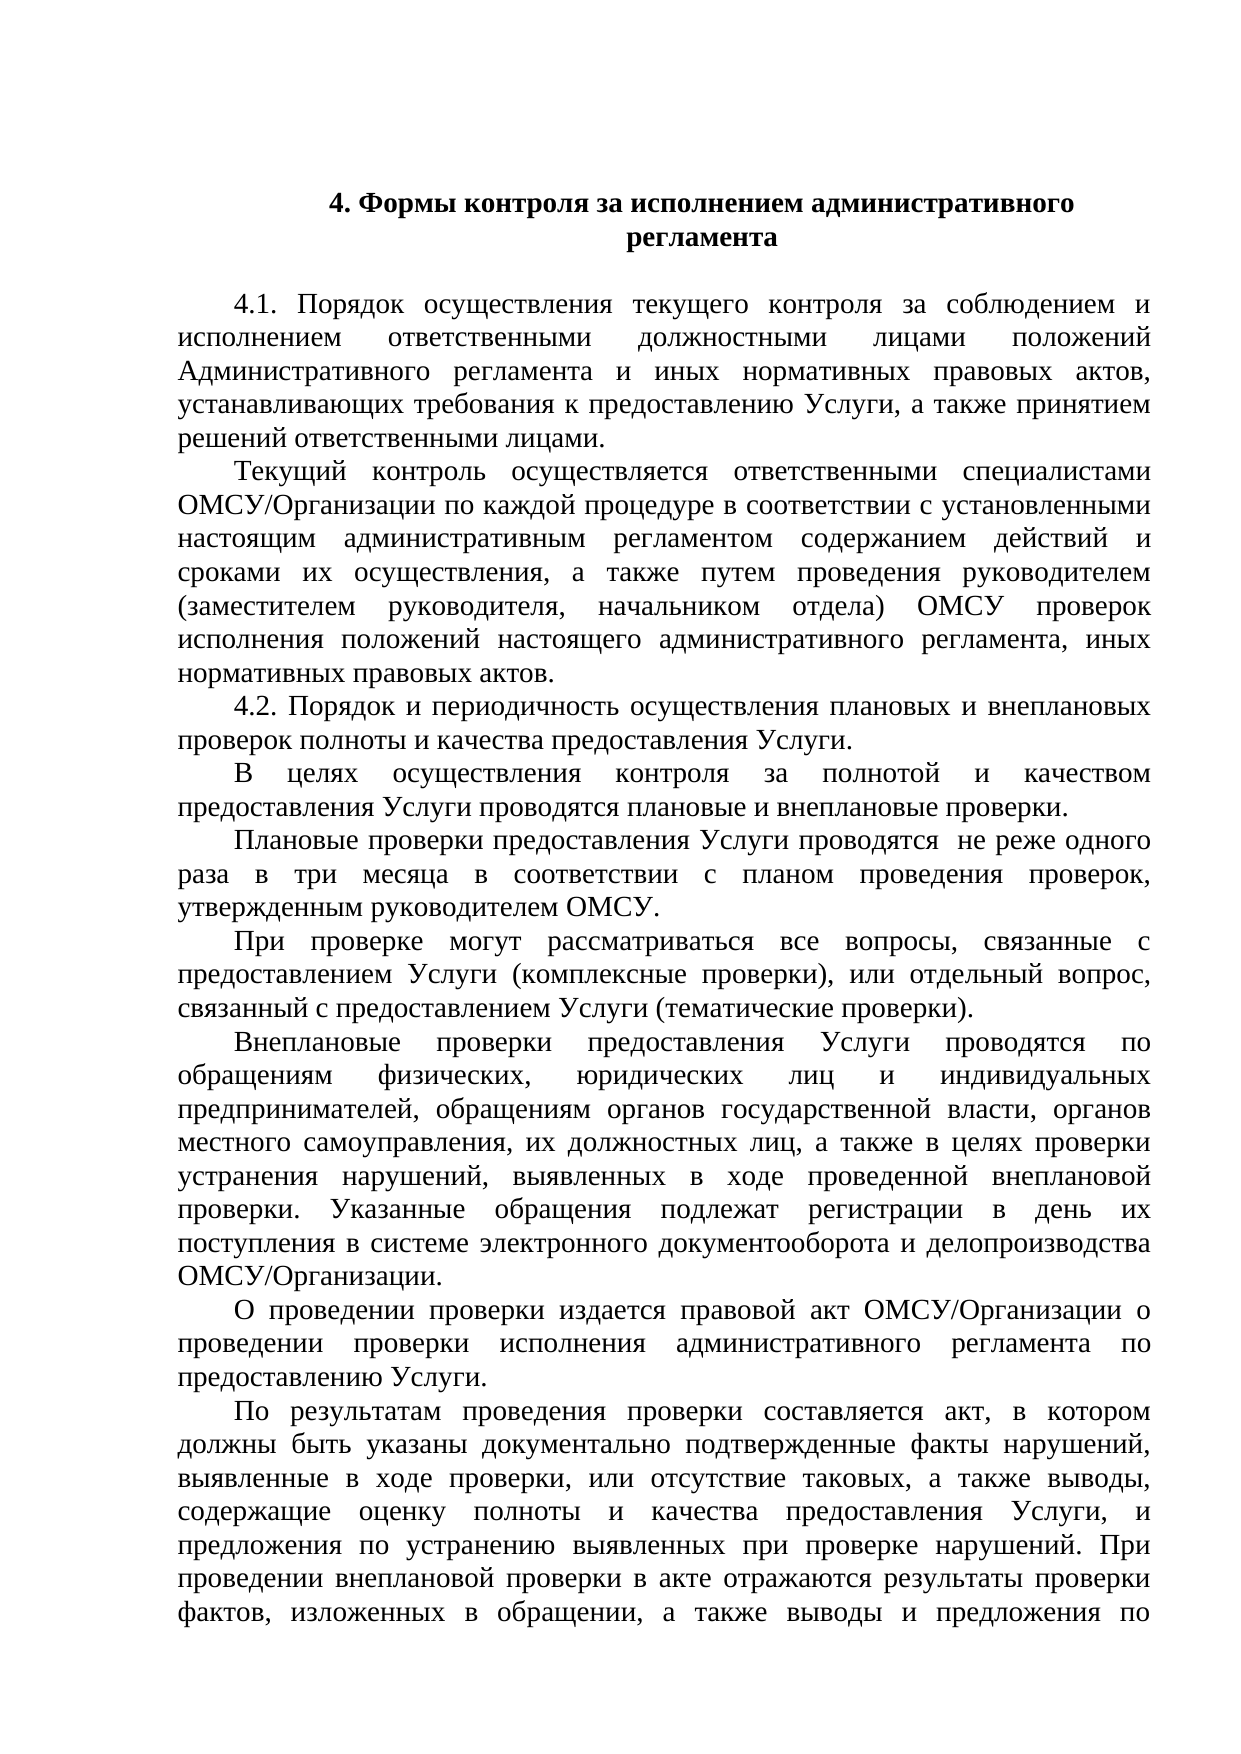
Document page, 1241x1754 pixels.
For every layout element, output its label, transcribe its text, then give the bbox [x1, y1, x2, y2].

text В целях осуществления контроля за полнотой и качеством предоставления Услуги проводятся плановые и внеплановые проверки. [177, 755, 1152, 822]
text Текущий контроль осуществляется ответственными специалистами ОМСУ/Организации по каждой процедуре в соответствии с установленными настоящим административным регламентом содержанием действий и сроками их осуществления, а также путем проведения руководителем (заместителем руководителя, начальником отдела) ОМСУ проверок исполнения положений настоящего административного регламента, иных нормативных правовых актов. [177, 453, 1152, 688]
text Плановые проверки предоставления Услуги проводятся не реже одного раза в три месяца в соответствии с планом проведения проверок, утвержденным руководителем ОМСУ. [177, 822, 1152, 923]
text регламента [177, 219, 1152, 252]
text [177, 1393, 1152, 1627]
text 4.2. Порядок и периодичность осуществления плановых и внеплановых проверок полноты и качества предоставления Услуги. [177, 688, 1152, 755]
text Внеплановые проверки предоставления Услуги проводятся по обращениям физических, юридических лиц и индивидуальных предпринимателей, обращениям органов государственной власти, органов местного самоуправления, их должностных лиц, а также в целях проверки устранения нарушений, выявленных в ходе проведенной внеплановой проверки. Указанные обращения подлежат регистрации в день их поступления в системе электронного документооборота и делопроизводства ОМСУ/Организации. [177, 1024, 1152, 1292]
text О проведении проверки издается правовой акт ОМСУ/Организации о проведении проверки исполнения административного регламента по предоставлению Услуги. [177, 1292, 1152, 1393]
text При проверке могут рассматриваться все вопросы, связанные с предоставлением Услуги (комплексные проверки), или отдельный вопрос, связанный с предоставлением Услуги (тематические проверки). [177, 923, 1152, 1024]
text 4.1. Порядок осуществления текущего контроля за соблюдением и исполнением ответственными должностными лицами положений Административного регламента и иных нормативных правовых актов, устанавливающих требования к предоставлению Услуги, а также принятием решений ответственными лицами. [177, 286, 1152, 453]
text 4. Формы контроля за исполнением административного [177, 185, 1152, 219]
